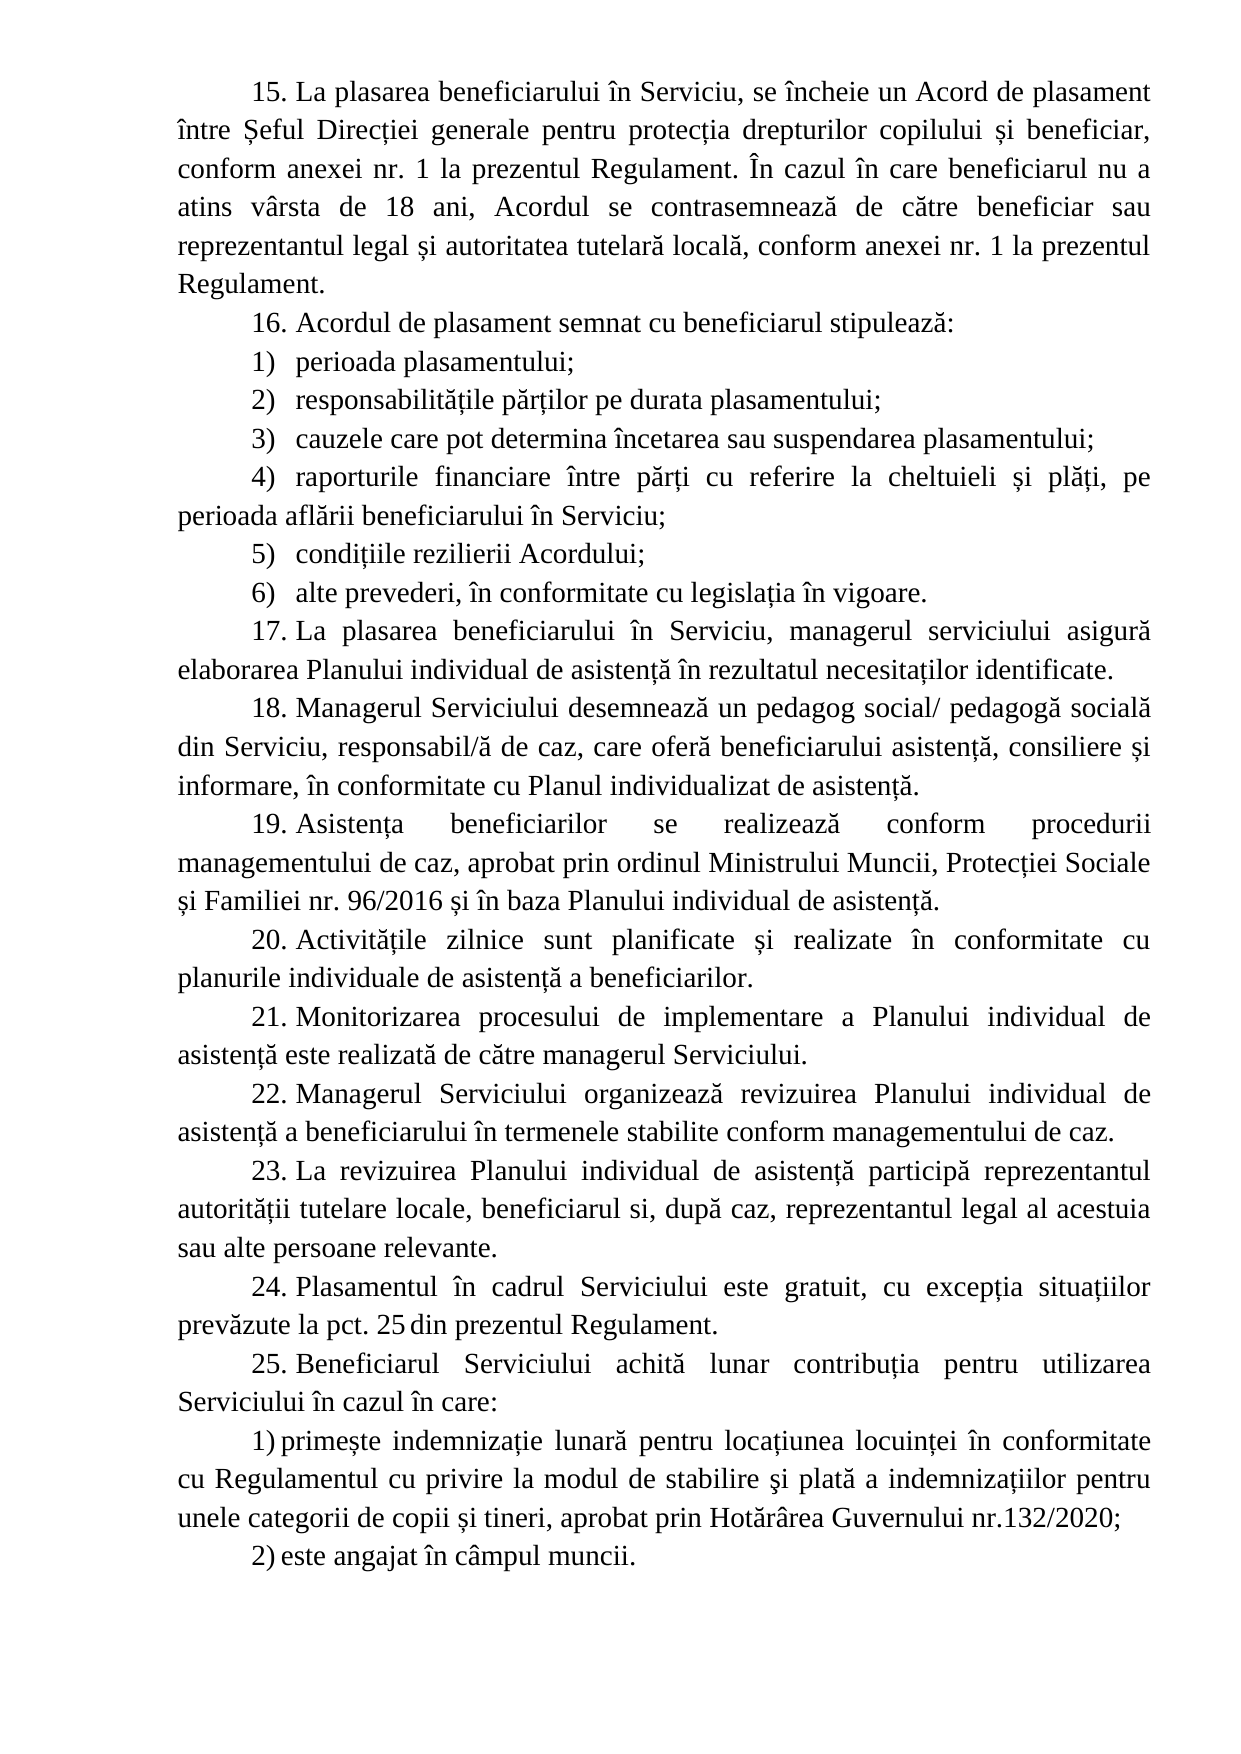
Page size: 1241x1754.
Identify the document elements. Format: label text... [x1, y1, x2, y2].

list este angajat în câmpul muncii. [177, 1538, 1152, 1572]
list cauzele care pot determina încetarea sau suspendarea plasamentului; [177, 421, 1152, 454]
list La revizuirea Planului individual de asistență participă reprezentantul autorității tutelare locale, beneficiarul si, după caz, reprezentantul legal al acestuia sau alte persoane relevante. [177, 1153, 1152, 1264]
list primește indemnizație lunară pentru locațiunea locuinței în conformitate cu Regulamentul cu privire la modul de stabilire şi plată a indemnizațiilor pentru unele categorii de copii și tineri, aprobat prin Hotărârea Guvernului nr.132/2020; [177, 1423, 1152, 1533]
list La plasarea beneficiarului în Serviciu, se încheie un Acord de plasament între Șeful Direcției generale pentru protecția drepturilor copilului și beneficiar, conform anexei nr. 1 la prezentul Regulament. În cazul în care beneficiarul nu a atins vârsta de 18 ani, Acordul se contrasemnează de către beneficiar sau reprezentantul legal și autoritatea tutelară locală, conform anexei nr. 1 la prezentul Regulament. [177, 74, 1152, 300]
list Asistența beneficiarilor se realizează conform procedurii managementului de caz, aprobat prin ordinul Ministrului Muncii, Protecției Sociale și Familiei nr. 96/2016 și în baza Planului individual de asistență. [177, 806, 1152, 917]
list Plasamentul în cadrul Serviciului este gratuit, cu excepția situațiilor prevăzute la pct. 25 din prezentul Regulament. [177, 1269, 1152, 1341]
list responsabilitățile părților pe durata plasamentului; [177, 382, 1152, 416]
list raporturile financiare între părți cu referire la cheltuieli și plăți, pe perioada aflării beneficiarului în Serviciu; [177, 459, 1152, 531]
list La plasarea beneficiarului în Serviciu, managerul serviciului asigură elaborarea Planului individual de asistență în rezultatul necesitaților identificate. [177, 613, 1152, 686]
list Beneficiarul Serviciului achită lunar contribuția pentru utilizarea Serviciului în cazul în care: [177, 1346, 1152, 1418]
list Managerul Serviciului desemnează un pedagog social/ pedagogă socială din Serviciu, responsabil/ă de caz, care oferă beneficiarului asistență, consiliere și informare, în conformitate cu Planul individualizat de asistență. [177, 691, 1152, 801]
list Managerul Serviciului organizează revizuirea Planului individual de asistență a beneficiarului în termenele stabilite conform managementului de caz. [177, 1076, 1152, 1148]
list Activitățile zilnice sunt planificate și realizate în conformitate cu planurile individuale de asistență a beneficiarilor. [177, 922, 1152, 994]
list Monitorizarea procesului de implementare a Planului individual de asistență este realizată de către managerul Serviciului. [177, 999, 1152, 1071]
list alte prevederi, în conformitate cu legislația în vigoare. [177, 575, 1152, 608]
list condițiile rezilierii Acordului; [177, 536, 1152, 570]
list perioada plasamentului; [177, 344, 1152, 377]
list Acordul de plasament semnat cu beneficiarul stipulează: [177, 305, 1152, 339]
